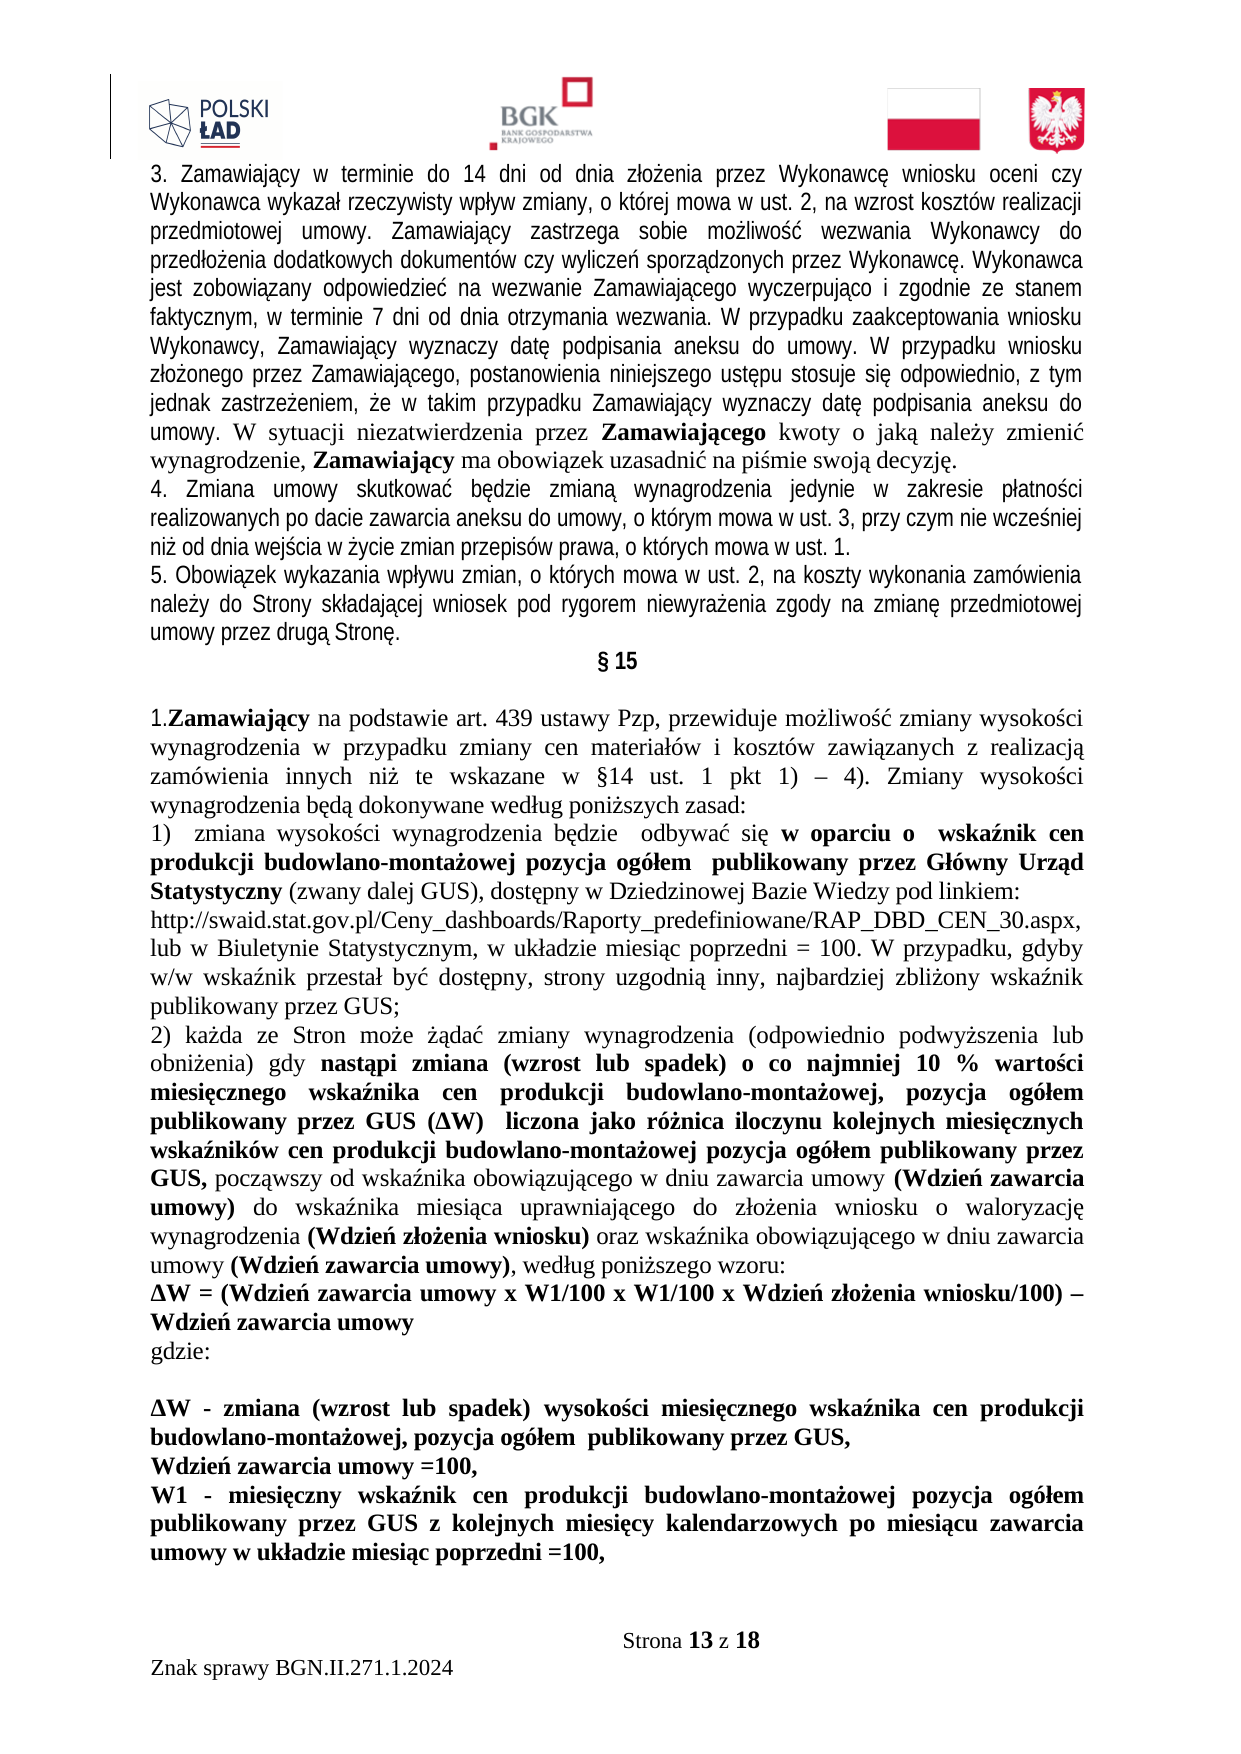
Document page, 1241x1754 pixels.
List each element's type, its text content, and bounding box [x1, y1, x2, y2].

picture [137, 81, 283, 160]
text 2) każda ze Stron może żądać zmiany wynagrodzenia (odpowiednio podwyższenia lub obniżenia) gdy nastąpi zmiana (wzrost lub spadek) o co najmniej 10 % wartości miesięcznego wskaźnika cen produkcji budowlano-montażowej, pozycja ogółem publikowany przez GUS (ΔW) liczona jako różnica iloczynu kolejnych miesięcznych wskaźników cen produkcji budowlano-montażowej pozycja ogółem publikowany przez GUS, począwszy od wskaźnika obowiązującego w dniu zawarcia umowy (Wdzień zawarcia umowy) do wskaźnika miesiąca uprawniającego do złożenia wniosku o waloryzację wynagrodzenia (Wdzień złożenia wniosku) oraz wskaźnika obowiązującego w dniu zawarcia umowy (Wdzień zawarcia umowy), według poniższego wzoru: [150, 1020, 1084, 1278]
text gdzie: [150, 1336, 1084, 1365]
text ΔW = (Wdzień zawarcia umowy x W1/100 x W1/100 x Wdzień złożenia wniosku/100) – Wdzień zawarcia umowy [150, 1278, 1084, 1336]
text 1) zmiana wysokości wynagrodzenia będzie odbywać się w oparciu o wskaźnik cen produkcji budowlano-montażowej pozycja ogółem publikowany przez Główny Urząd Statystyczny (zwany dalej GUS), dostępny w Dziedzinowej Bazie Wiedzy pod linkiem: [150, 818, 1084, 905]
picture [887, 88, 1085, 154]
text § 15 [150, 646, 1084, 675]
text 3. Zamawiający w terminie do 14 dni od dnia złożenia przez Wykonawcę wniosku oceni czy Wykonawca wykazał rzeczywisty wpływ zmiany, o której mowa w ust. 2, na wzrost kosztów realizacji przedmiotowej umowy. Zamawiający zastrzega sobie możliwość wezwania Wykonawcy do przedłożenia dodatkowych dokumentów czy wyliczeń sporządzonych przez Wykonawcę. Wykonawca jest zobowiązany odpowiedzieć na wezwanie Zamawiającego wyczerpująco i zgodnie ze stanem faktycznym, w terminie 7 dni od dnia otrzymania wezwania. W przypadku zaakceptowania wniosku Wykonawcy, Zamawiający wyznaczy datę podpisania aneksu do umowy. W przypadku wniosku złożonego przez Zamawiającego, postanowienia niniejszego ustępu stosuje się odpowiednio, z tym jednak zastrzeżeniem, że w takim przypadku Zamawiający wyznaczy datę podpisania aneksu do umowy. W sytuacji niezatwierdzenia przez Zamawiającego kwoty o jaką należy zmienić wynagrodzenie, Zamawiający ma obowiązek uzasadnić na piśmie swoją decyzję. [150, 159, 1084, 474]
picture [463, 73, 619, 154]
text ΔW - zmiana (wzrost lub spadek) wysokości miesięcznego wskaźnika cen produkcji budowlano-montażowej, pozycja ogółem publikowany przez GUS, [150, 1393, 1084, 1451]
text 4. Zmiana umowy skutkować będzie zmianą wynagrodzenia jedynie w zakresie płatności realizowanych po dacie zawarcia aneksu do umowy, o którym mowa w ust. 3, przy czym nie wcześniej niż od dnia wejścia w życie zmian przepisów prawa, o których mowa w ust. 1. [150, 474, 1084, 560]
text W1 - miesięczny wskaźnik cen produkcji budowlano-montażowej pozycja ogółem publikowany przez GUS z kolejnych miesięcy kalendarzowych po miesiącu zawarcia umowy w układzie miesiąc poprzedni =100, [150, 1480, 1084, 1566]
text 5. Obowiązek wykazania wpływu zmian, o których mowa w ust. 2, na koszty wykonania zamówienia należy do Strony składającej wniosek pod rygorem niewyrażenia zgody na zmianę przedmiotowej umowy przez drugą Stronę. [150, 560, 1084, 646]
text Wdzień zawarcia umowy =100, [150, 1451, 1084, 1480]
text http://swaid.stat.gov.pl/Ceny_dashboards/Raporty_predefiniowane/RAP_DBD_CEN_30.aspx, lub w Biuletynie Statystycznym, w układzie miesiąc poprzedni = 100. W przypadku, gdyby w/w wskaźnik przestał być dostępny, strony uzgodnią inny, najbardziej zbliżony wskaźnik publikowany przez GUS; [150, 905, 1084, 1020]
text 1.Zamawiający na podstawie art. 439 ustawy Pzp, przewiduje możliwość zmiany wysokości wynagrodzenia w przypadku zmiany cen materiałów i kosztów zawiązanych z realizacją zamówienia innych niż te wskazane w §14 ust. 1 pkt 1) – 4). Zmiany wysokości wynagrodzenia będą dokonywane według poniższych zasad: [150, 703, 1084, 818]
